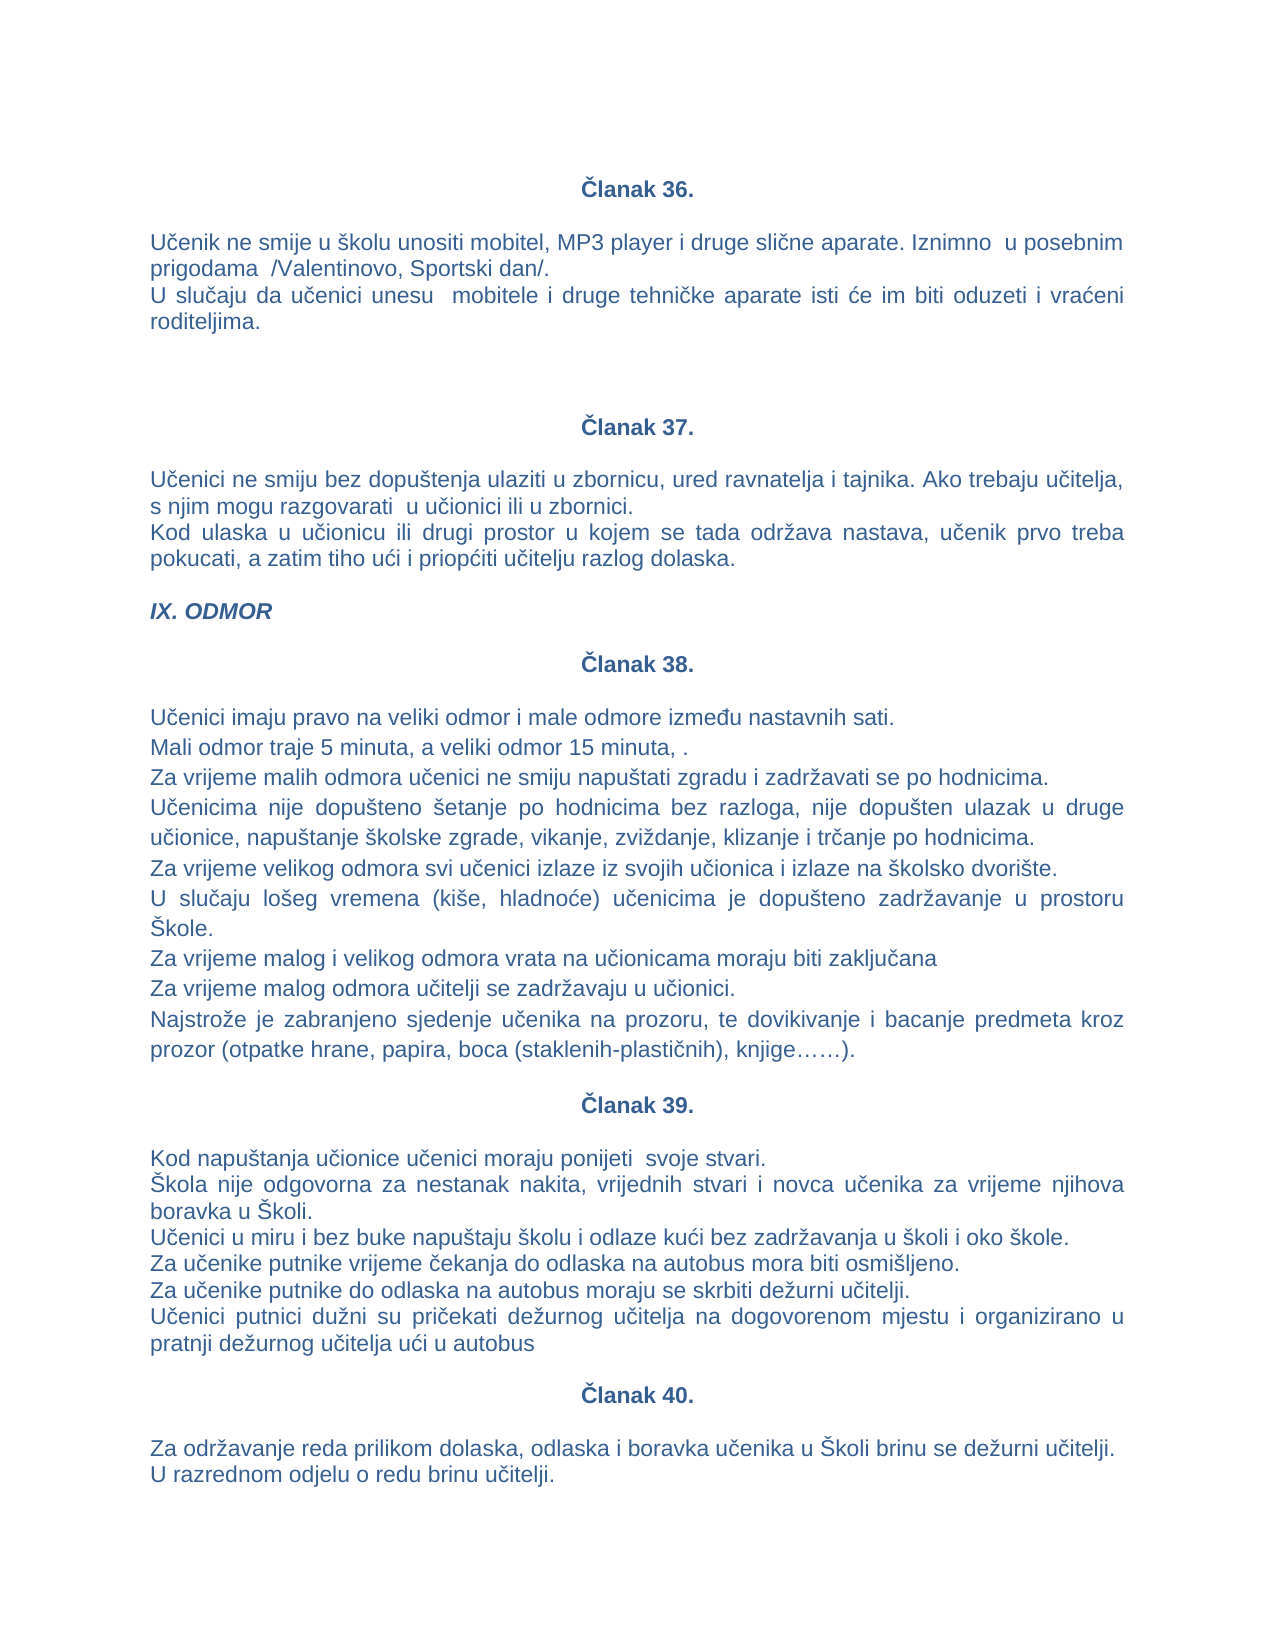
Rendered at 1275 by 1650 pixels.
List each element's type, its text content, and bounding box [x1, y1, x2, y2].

text Učenicima nije dopušteno šetanje po hodnicima bez razloga, nije dopušten ulazak u druge učionice, napuštanje školske zgrade, vikanje, zviždanje, klizanje i trčanje po hodnicima. [150, 794, 1125, 851]
text Članak 38. [150, 651, 1125, 677]
text Učenici putnici dužni su pričekati dežurnog učitelja na dogovorenom mjestu i organizirano u pratnji dežurnog učitelja ući u autobus [150, 1303, 1125, 1356]
text Za učenike putnike vrijeme čekanja do odlaska na autobus mora biti osmišljeno. [150, 1250, 1125, 1277]
text Najstrože je zabranjeno sjedenje učenika na prozoru, te dovikivanje i bacanje predmeta kroz prozor (otpatke hrane, papira, boca (staklenih-plastičnih), knjige……). [150, 1006, 1125, 1062]
text Učenici u miru i bez buke napuštaju školu i odlaze kući bez zadržavanja u školi i oko škole. [150, 1224, 1125, 1250]
text Za održavanje reda prilikom dolaska, odlaska i boravka učenika u Školi brinu se dežurni učitelji. [150, 1435, 1125, 1461]
text U slučaju da učenici unesu mobitele i druge tehničke aparate isti će im biti oduzeti i vraćeni roditeljima. [150, 282, 1125, 334]
text Kod napuštanja učionice učenici moraju ponijeti svoje stvari. [150, 1145, 1125, 1171]
text Članak 37. [150, 413, 1125, 440]
text Za vrijeme malog i velikog odmora vrata na učionicama moraju biti zaključana [150, 945, 1125, 971]
text IX. ODMOR [150, 598, 1125, 624]
text Škola nije odgovorna za nestanak nakita, vrijednih stvari i novca učenika za vrijeme njihova boravka u Školi. [150, 1171, 1125, 1224]
text Za vrijeme velikog odmora svi učenici izlaze iz svojih učionica i izlaze na školsko dvorište. [150, 854, 1125, 881]
text Za vrijeme malih odmora učenici ne smiju napuštati zgradu i zadržavati se po hodnicima. [150, 764, 1125, 790]
text Članak 39. [150, 1092, 1125, 1119]
text Za učenike putnike do odlaska na autobus moraju se skrbiti dežurni učitelji. [150, 1277, 1125, 1303]
text Mali odmor traje 5 minuta, a veliki odmor 15 minuta, . [150, 734, 1125, 760]
text Učenici imaju pravo na veliki odmor i male odmore između nastavnih sati. [150, 703, 1125, 730]
text Učenik ne smije u školu unositi mobitel, MP3 player i druge slične aparate. Iznimno u posebnim prigodama /Valentinovo, Sportski dan/. [150, 229, 1125, 282]
text Članak 40. [150, 1382, 1125, 1408]
text Kod ulaska u učionicu ili drugi prostor u kojem se tada održava nastava, učenik prvo treba pokucati, a zatim tiho ući i priopćiti učitelju razlog dolaska. [150, 519, 1125, 572]
text U razrednom odjelu o redu brinu učitelji. [150, 1461, 1125, 1488]
text U slučaju lošeg vremena (kiše, hladnoće) učenicima je dopušteno zadržavanje u prostoru Škole. [150, 885, 1125, 941]
text Za vrijeme malog odmora učitelji se zadržavaju u učionici. [150, 975, 1125, 1002]
text Članak 36. [150, 176, 1125, 203]
text Učenici ne smiju bez dopuštenja ulaziti u zbornicu, ured ravnatelja i tajnika. Ako trebaju učitelja, s njim mogu razgovarati u učionici ili u zbornici. [150, 466, 1125, 519]
